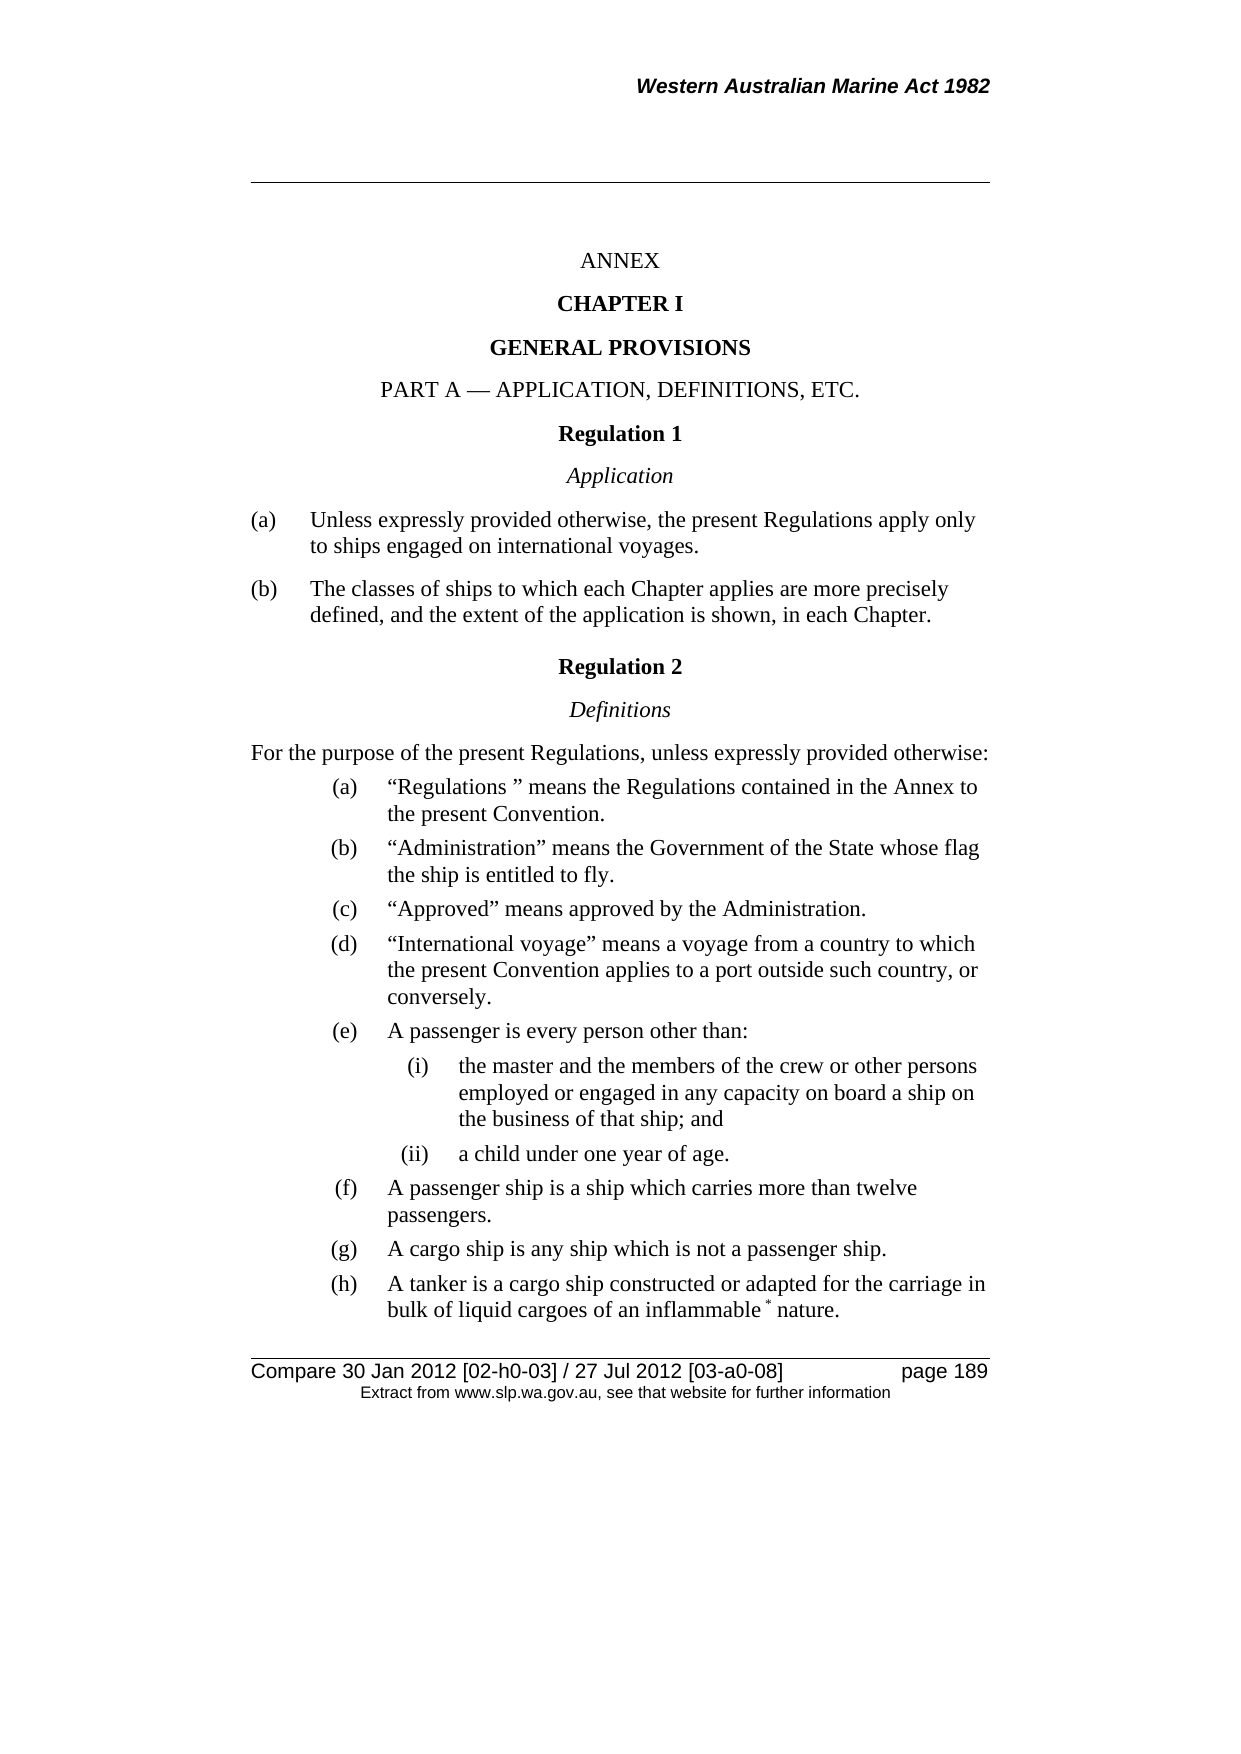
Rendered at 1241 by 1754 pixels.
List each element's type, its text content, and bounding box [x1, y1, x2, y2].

text (h) A tanker is a cargo ship constructed or adapted for the carriage in bulk of liquid cargoes of an inflammable * nature. [251, 1270, 990, 1323]
subtitle Regulation 1 [251, 419, 990, 446]
text (b) The classes of ships to which each Chapter applies are more precisely defined, and the extent of the application is shown, in each Chapter. [251, 575, 990, 628]
text (a) “Regulations ” means the Regulations contained in the Annex to the present Convention. [251, 773, 990, 826]
subtitle ANNEX [251, 247, 990, 274]
subtitle Regulation 2 [251, 653, 990, 679]
subtitle CHAPTER I [251, 291, 990, 317]
subtitle PART A — APPLICATION, DEFINITIONS, ETC. [251, 377, 990, 403]
text (a) Unless expressly provided otherwise, the present Regulations apply only to ships engaged on international voyages. [251, 506, 990, 558]
text (g) A cargo ship is any ship which is not a passenger ship. [251, 1235, 990, 1262]
text (e) A passenger is every person other than: [251, 1018, 990, 1044]
text (d) “International voyage” means a voyage from a country to which the present Convention applies to a port outside such country, or conversely. [251, 930, 990, 1009]
text For the purpose of the present Regulations, unless expressly provided otherwise: [251, 739, 990, 765]
subtitle Application [251, 463, 990, 489]
subtitle Definitions [251, 696, 990, 722]
text (ii) a child under one year of age. [251, 1140, 990, 1166]
text (b) “Administration” means the Government of the State whose flag the ship is entitled to fly. [251, 834, 990, 887]
text (c) “Approved” means approved by the Administration. [251, 896, 990, 922]
text (f) A passenger ship is a ship which carries more than twelve passengers. [251, 1174, 990, 1227]
text (i) the master and the members of the crew or other persons employed or engaged in any capacity on board a ship on the business of that ship; and [251, 1052, 990, 1131]
subtitle GENERAL PROVISIONS [251, 333, 990, 360]
